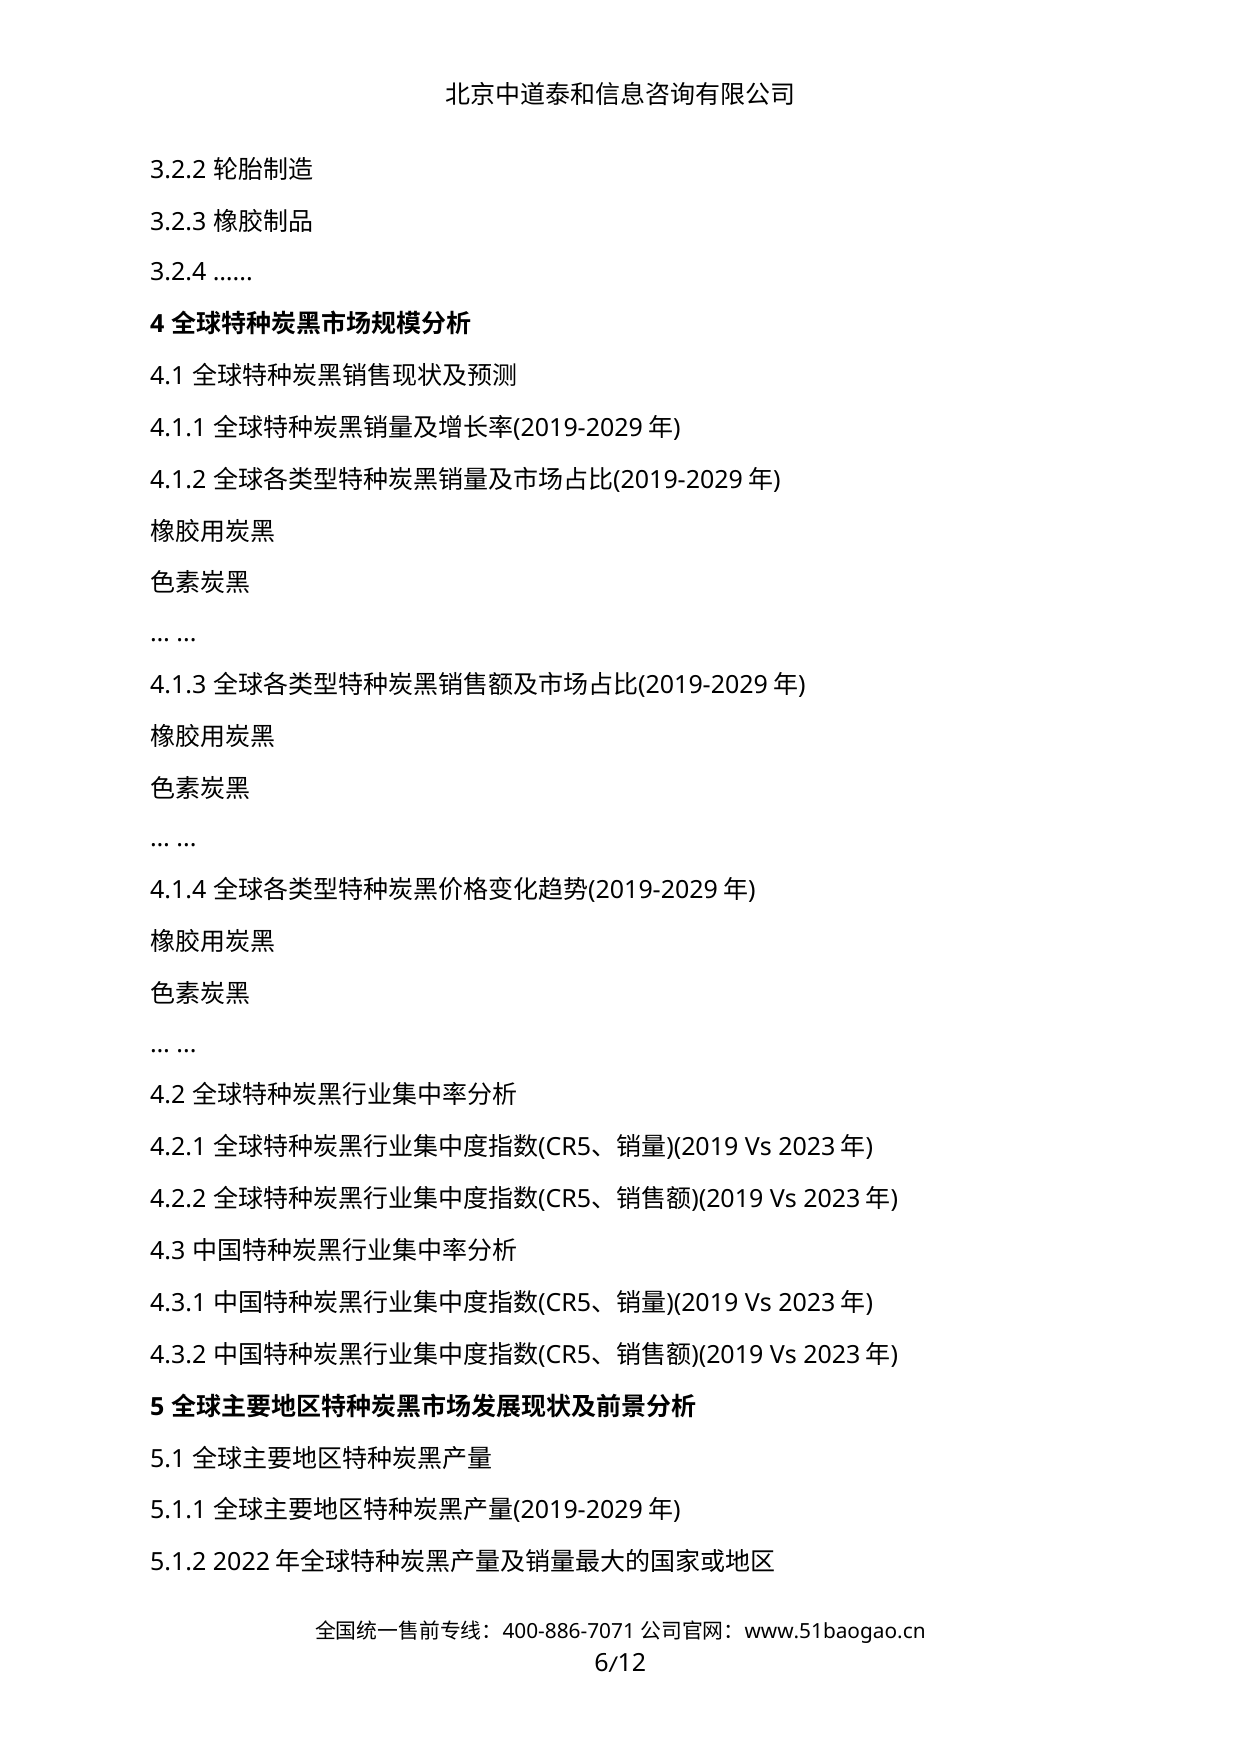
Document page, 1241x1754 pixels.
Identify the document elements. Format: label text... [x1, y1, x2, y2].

text 5.1 全球主要地区特种炭黑产量 [150, 1438, 1090, 1474]
text 3.2.4 …... [150, 254, 1090, 288]
text 4.3.1 中国特种炭黑行业集中度指数(CR5、销量)(2019 Vs 2023年) [150, 1282, 1090, 1319]
text 4.3 中国特种炭黑行业集中率分析 [150, 1231, 1090, 1267]
text 4.2 全球特种炭黑行业集中率分析 [150, 1075, 1090, 1111]
text 4.1.2 全球各类型特种炭黑销量及市场占比(2019-2029年) [150, 459, 1090, 495]
text 色素炭黑 [150, 563, 1090, 599]
text 色素炭黑 [150, 768, 1090, 804]
text 4.2.2 全球特种炭黑行业集中度指数(CR5、销售额)(2019 Vs 2023年) [150, 1179, 1090, 1215]
text … ... [150, 1025, 1090, 1059]
text … ... [150, 615, 1090, 649]
text 5.1.1 全球主要地区特种炭黑产量(2019-2029年) [150, 1490, 1090, 1526]
text 4.1.1 全球特种炭黑销量及增长率(2019-2029年) [150, 407, 1090, 443]
text 3.2.2 轮胎制造 [150, 150, 1090, 186]
text 4.3.2 中国特种炭黑行业集中度指数(CR5、销售额)(2019 Vs 2023年) [150, 1334, 1090, 1371]
text 橡胶用炭黑 [150, 716, 1090, 752]
text 橡胶用炭黑 [150, 511, 1090, 547]
text 4.1.4 全球各类型特种炭黑价格变化趋势(2019-2029年) [150, 870, 1090, 906]
text 4.2.1 全球特种炭黑行业集中度指数(CR5、销量)(2019 Vs 2023年) [150, 1127, 1090, 1163]
text 3.2.3 橡胶制品 [150, 202, 1090, 238]
text 色素炭黑 [150, 973, 1090, 1010]
text 橡胶用炭黑 [150, 922, 1090, 958]
text 4.1.3 全球各类型特种炭黑销售额及市场占比(2019-2029年) [150, 664, 1090, 701]
text 4 全球特种炭黑市场规模分析 [150, 303, 1090, 340]
text 5 全球主要地区特种炭黑市场发展现状及前景分析 [150, 1386, 1090, 1422]
text … ... [150, 820, 1090, 854]
text 5.1.2 2022年全球特种炭黑产量及销量最大的国家或地区 [150, 1542, 1090, 1578]
text 4.1 全球特种炭黑销售现状及预测 [150, 355, 1090, 392]
